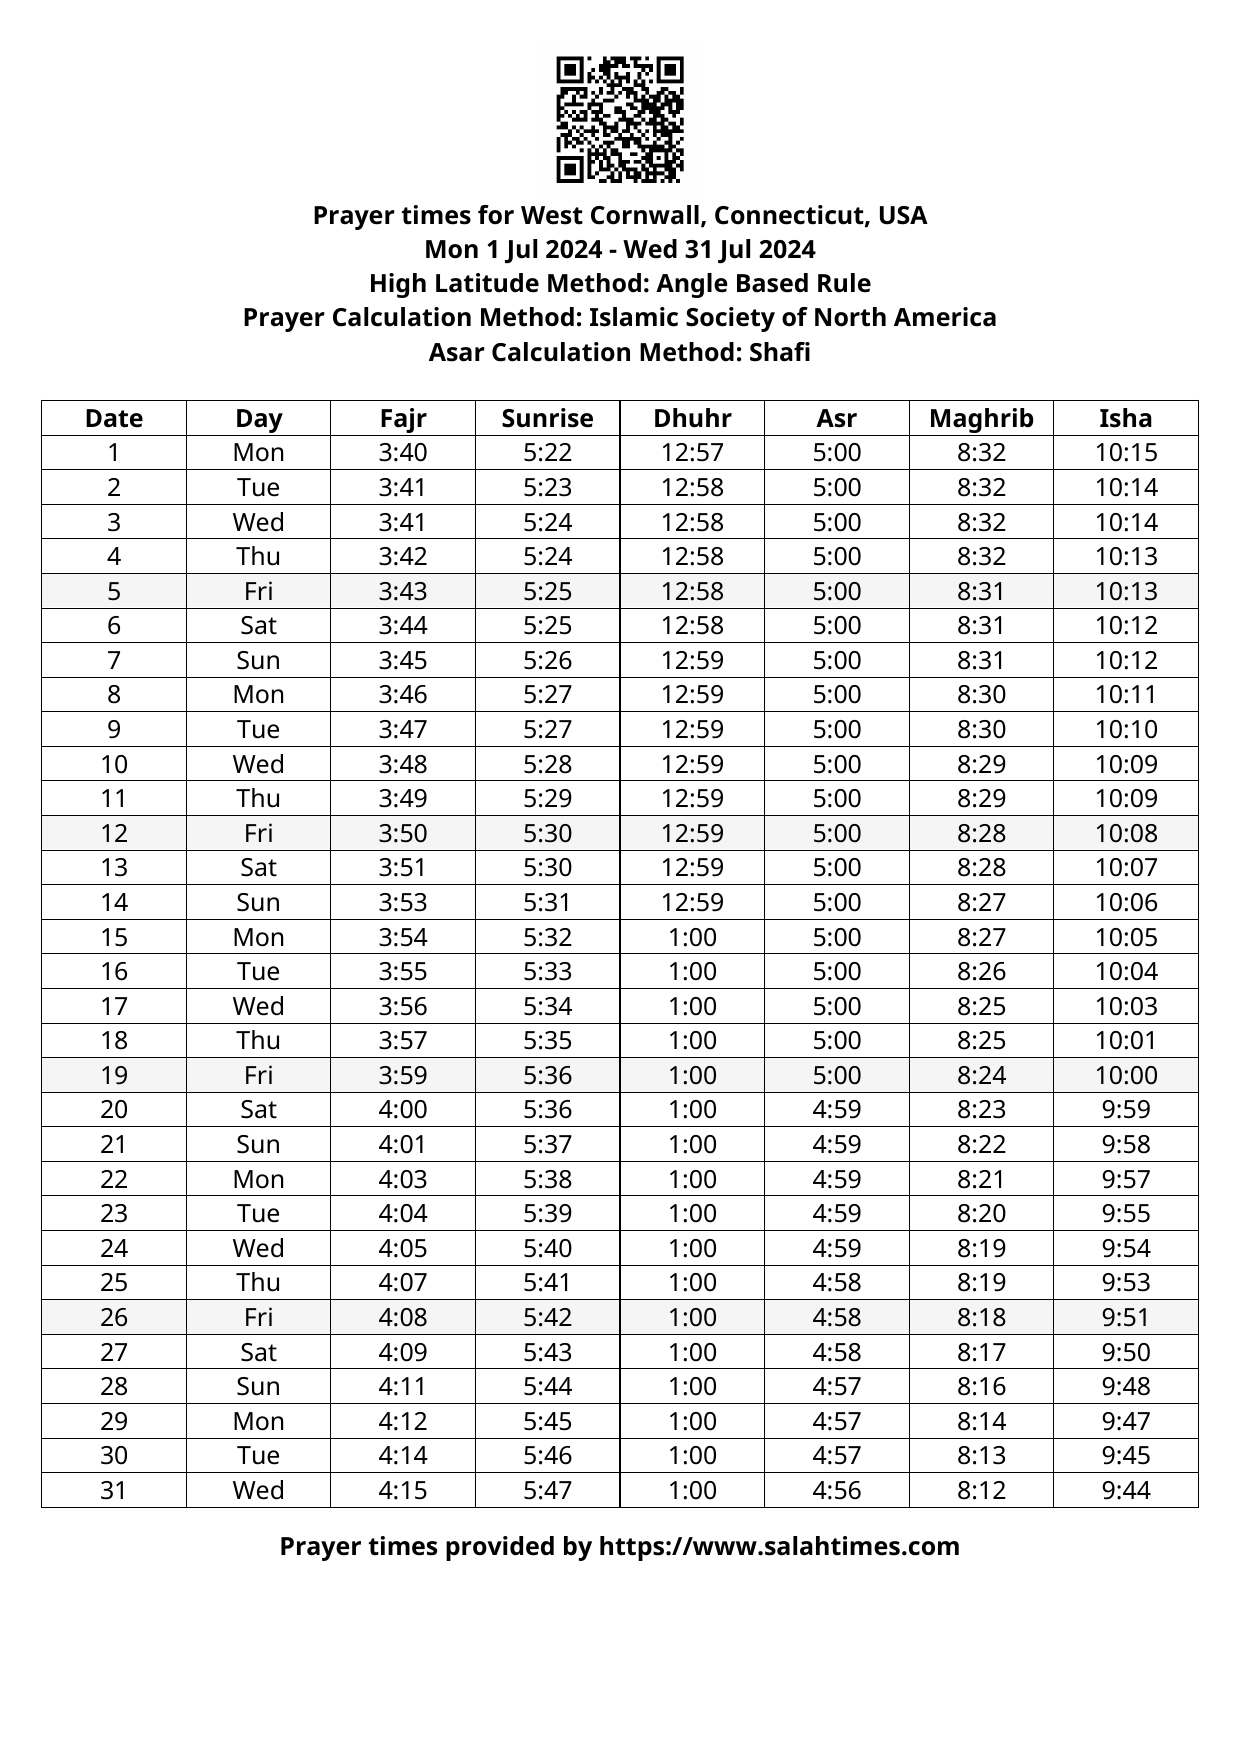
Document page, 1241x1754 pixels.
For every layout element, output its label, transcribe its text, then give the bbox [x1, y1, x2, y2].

table_cell Mon [187, 436, 330, 469]
table_cell 4:15 [331, 1473, 475, 1507]
table_cell 3:51 [331, 851, 475, 884]
table_cell 10:07 [1054, 851, 1198, 884]
table_cell Sat [187, 1093, 330, 1126]
table_cell 3:55 [331, 954, 475, 988]
table_cell 9:44 [1054, 1473, 1198, 1507]
table_cell 3:40 [331, 436, 475, 469]
table_cell 12:59 [621, 885, 764, 919]
table_cell 7 [42, 643, 186, 677]
table_cell 4:00 [331, 1093, 475, 1126]
table_cell 8:19 [910, 1231, 1053, 1264]
table_cell 10 [42, 747, 186, 780]
table_cell 4:01 [331, 1127, 475, 1161]
table_cell Sun [187, 643, 330, 677]
table_cell 4:57 [765, 1404, 909, 1437]
table_cell 3:45 [331, 643, 475, 677]
table_cell 9:58 [1054, 1127, 1198, 1161]
table_cell 1:00 [621, 1369, 764, 1403]
table_cell 8:31 [910, 574, 1053, 607]
table_cell 5:00 [765, 851, 909, 884]
table_cell 10:09 [1054, 781, 1198, 815]
table_cell 19 [42, 1058, 186, 1092]
table_cell 10:10 [1054, 712, 1198, 746]
table_cell 10:01 [1054, 1024, 1198, 1057]
table_cell 9:57 [1054, 1162, 1198, 1195]
table_cell 10:08 [1054, 816, 1198, 849]
table_cell 10:09 [1054, 747, 1198, 780]
table_cell 1:00 [621, 1266, 764, 1299]
table_cell 8:28 [910, 851, 1053, 884]
table_cell 8:23 [910, 1093, 1053, 1126]
table_cell 11 [42, 781, 186, 815]
table_cell 25 [42, 1266, 186, 1299]
table_cell 8:32 [910, 505, 1053, 538]
table_cell 8:30 [910, 712, 1053, 746]
table_cell 3:43 [331, 574, 475, 607]
table_cell 8:32 [910, 470, 1053, 504]
table_cell 5:00 [765, 678, 909, 711]
table_cell 8:22 [910, 1127, 1053, 1161]
table_cell 5:00 [765, 643, 909, 677]
table_cell 4 [42, 539, 186, 573]
table_cell 3:42 [331, 539, 475, 573]
table_header Asr [765, 401, 909, 434]
text Prayer times for West Cornwall, Connecticut, USA [42, 198, 1198, 232]
table_cell 12:57 [621, 436, 764, 469]
text High Latitude Method: Angle Based Rule [42, 266, 1198, 300]
table_cell 12:58 [621, 539, 764, 573]
table_cell 3:59 [331, 1058, 475, 1092]
table_cell 3:41 [331, 505, 475, 538]
table_cell 5:00 [765, 816, 909, 849]
table_cell 12:58 [621, 609, 764, 642]
table_cell 8:27 [910, 885, 1053, 919]
table_header Isha [1054, 401, 1198, 434]
table_cell 10:14 [1054, 505, 1198, 538]
table_cell 8:30 [910, 678, 1053, 711]
table_cell Fri [187, 1300, 330, 1334]
table_cell Fri [187, 816, 330, 849]
table_cell 5:00 [765, 470, 909, 504]
table_cell 8:25 [910, 1024, 1053, 1057]
table_cell Sun [187, 885, 330, 919]
table_cell Wed [187, 747, 330, 780]
text Prayer times provided by https://www.salahtimes.com [42, 1528, 1198, 1563]
table_cell 27 [42, 1335, 186, 1368]
table_cell 5:24 [476, 505, 619, 538]
table_cell Mon [187, 920, 330, 953]
table_cell 1:00 [621, 1093, 764, 1126]
table_cell 24 [42, 1231, 186, 1264]
table_cell Thu [187, 1266, 330, 1299]
table_cell 5:00 [765, 1024, 909, 1057]
table_cell 21 [42, 1127, 186, 1161]
table_cell 5:00 [765, 712, 909, 746]
table_cell 20 [42, 1093, 186, 1126]
table_cell 5:25 [476, 609, 619, 642]
table_cell 30 [42, 1439, 186, 1472]
table_cell Wed [187, 1231, 330, 1264]
table_cell Wed [187, 1473, 330, 1507]
table_cell 1:00 [621, 1473, 764, 1507]
table_cell 5:00 [765, 505, 909, 538]
table_cell 1:00 [621, 989, 764, 1022]
table_cell 8:20 [910, 1196, 1053, 1230]
table_cell 5:46 [476, 1439, 619, 1472]
table_cell 8:29 [910, 781, 1053, 815]
table_cell 9:53 [1054, 1266, 1198, 1299]
table_cell 16 [42, 954, 186, 988]
table_cell 5:36 [476, 1058, 619, 1092]
table_cell 3:44 [331, 609, 475, 642]
table_cell 3 [42, 505, 186, 538]
table_cell 3:56 [331, 989, 475, 1022]
table_cell 5:39 [476, 1196, 619, 1230]
table_cell 8:16 [910, 1369, 1053, 1403]
table_cell 8:26 [910, 954, 1053, 988]
table_cell 5:00 [765, 1058, 909, 1092]
table_cell 10:13 [1054, 539, 1198, 573]
table_cell 5:22 [476, 436, 619, 469]
table_cell 10:12 [1054, 609, 1198, 642]
table_cell 12:59 [621, 816, 764, 849]
table_cell 1:00 [621, 1058, 764, 1092]
table_cell 3:54 [331, 920, 475, 953]
table_cell 5:44 [476, 1369, 619, 1403]
table_cell 4:56 [765, 1473, 909, 1507]
table_cell Sat [187, 1335, 330, 1368]
table_cell 23 [42, 1196, 186, 1230]
table_cell 4:14 [331, 1439, 475, 1472]
table_cell Thu [187, 539, 330, 573]
table_cell 8:24 [910, 1058, 1053, 1092]
table_cell 13 [42, 851, 186, 884]
table_cell 5:00 [765, 989, 909, 1022]
table_cell 9:59 [1054, 1093, 1198, 1126]
table_cell 4:04 [331, 1196, 475, 1230]
table_cell 5:47 [476, 1473, 619, 1507]
table_cell 3:47 [331, 712, 475, 746]
table_cell 8:25 [910, 989, 1053, 1022]
table_cell 4:09 [331, 1335, 475, 1368]
table_cell 5:00 [765, 747, 909, 780]
table_cell 12 [42, 816, 186, 849]
table_cell 1:00 [621, 1162, 764, 1195]
table_cell 5:34 [476, 989, 619, 1022]
table_cell Fri [187, 574, 330, 607]
table_cell 5:29 [476, 781, 619, 815]
table_cell 1:00 [621, 1024, 764, 1057]
table_cell 8:21 [910, 1162, 1053, 1195]
table_cell 6 [42, 609, 186, 642]
table_header Sunrise [476, 401, 619, 434]
text Mon 1 Jul 2024 - Wed 31 Jul 2024 [42, 232, 1198, 266]
table_cell 5:37 [476, 1127, 619, 1161]
table_cell 3:57 [331, 1024, 475, 1057]
table_cell 5:24 [476, 539, 619, 573]
table_cell Thu [187, 781, 330, 815]
table_cell 10:14 [1054, 470, 1198, 504]
text Asar Calculation Method: Shafi [42, 334, 1198, 368]
table_cell 15 [42, 920, 186, 953]
table_cell 10:03 [1054, 989, 1198, 1022]
table_cell 9:55 [1054, 1196, 1198, 1230]
table_cell 3:46 [331, 678, 475, 711]
table_cell 5:00 [765, 609, 909, 642]
table_cell 4:03 [331, 1162, 475, 1195]
table_cell Mon [187, 1404, 330, 1437]
table_cell 10:13 [1054, 574, 1198, 607]
table_cell 8:19 [910, 1266, 1053, 1299]
table_cell 5 [42, 574, 186, 607]
table_cell 5:33 [476, 954, 619, 988]
table_cell 3:48 [331, 747, 475, 780]
table_cell Sat [187, 851, 330, 884]
table_header Date [42, 401, 186, 434]
table_cell 4:05 [331, 1231, 475, 1264]
table_cell 3:53 [331, 885, 475, 919]
table_cell 9:50 [1054, 1335, 1198, 1368]
table_cell 8:13 [910, 1439, 1053, 1472]
table_cell 8 [42, 678, 186, 711]
table_cell 5:31 [476, 885, 619, 919]
table_cell 12:59 [621, 747, 764, 780]
table_cell 4:59 [765, 1093, 909, 1126]
table_cell 8:17 [910, 1335, 1053, 1368]
table_cell 5:00 [765, 781, 909, 815]
table_cell 5:36 [476, 1093, 619, 1126]
table_cell 4:58 [765, 1300, 909, 1334]
table_cell 5:26 [476, 643, 619, 677]
table_cell 12:59 [621, 643, 764, 677]
table_cell 3:49 [331, 781, 475, 815]
table_cell 4:11 [331, 1369, 475, 1403]
table_cell 12:59 [621, 712, 764, 746]
table_cell 5:42 [476, 1300, 619, 1334]
table_cell 4:12 [331, 1404, 475, 1437]
table_cell Wed [187, 989, 330, 1022]
table_cell Fri [187, 1058, 330, 1092]
table_cell 9:51 [1054, 1300, 1198, 1334]
table_cell 8:29 [910, 747, 1053, 780]
table_header Dhuhr [621, 401, 764, 434]
table_cell 3:41 [331, 470, 475, 504]
table_cell 5:45 [476, 1404, 619, 1437]
table_cell 1:00 [621, 1127, 764, 1161]
table_header Maghrib [910, 401, 1053, 434]
table_cell 9:54 [1054, 1231, 1198, 1264]
table_cell 4:57 [765, 1369, 909, 1403]
table_cell 10:15 [1054, 436, 1198, 469]
table_cell 10:12 [1054, 643, 1198, 677]
table_cell 5:23 [476, 470, 619, 504]
table_cell 9:48 [1054, 1369, 1198, 1403]
table_cell 1 [42, 436, 186, 469]
table_cell 1:00 [621, 1231, 764, 1264]
table_cell Tue [187, 712, 330, 746]
table_cell 8:32 [910, 436, 1053, 469]
table_cell 1:00 [621, 954, 764, 988]
table_cell 1:00 [621, 1335, 764, 1368]
table_cell 5:00 [765, 436, 909, 469]
table_cell 3:50 [331, 816, 475, 849]
table_cell 1:00 [621, 1300, 764, 1334]
table_cell 4:08 [331, 1300, 475, 1334]
table_cell 10:06 [1054, 885, 1198, 919]
table_cell Tue [187, 470, 330, 504]
table_cell 2 [42, 470, 186, 504]
table_cell 5:30 [476, 816, 619, 849]
table_cell 8:32 [910, 539, 1053, 573]
table_cell 17 [42, 989, 186, 1022]
table_cell 29 [42, 1404, 186, 1437]
table_cell 31 [42, 1473, 186, 1507]
table_cell 8:14 [910, 1404, 1053, 1437]
table_cell 10:11 [1054, 678, 1198, 711]
table_cell Mon [187, 1162, 330, 1195]
table_cell 5:41 [476, 1266, 619, 1299]
table_cell 9:45 [1054, 1439, 1198, 1472]
table_cell 12:58 [621, 505, 764, 538]
table_cell Tue [187, 954, 330, 988]
table_cell 12:59 [621, 678, 764, 711]
table_cell 8:31 [910, 609, 1053, 642]
table_cell 12:59 [621, 851, 764, 884]
table_cell 5:43 [476, 1335, 619, 1368]
text Prayer Calculation Method: Islamic Society of North America [42, 300, 1198, 334]
table_cell 4:59 [765, 1231, 909, 1264]
table_cell 4:59 [765, 1162, 909, 1195]
table_cell 4:59 [765, 1127, 909, 1161]
table_cell 4:58 [765, 1266, 909, 1299]
table_cell Tue [187, 1439, 330, 1472]
table_cell 8:28 [910, 816, 1053, 849]
table_cell Wed [187, 505, 330, 538]
table_cell 5:00 [765, 920, 909, 953]
table_cell 5:35 [476, 1024, 619, 1057]
table_cell 10:04 [1054, 954, 1198, 988]
table_cell 4:58 [765, 1335, 909, 1368]
table_cell 5:28 [476, 747, 619, 780]
table_cell 9:47 [1054, 1404, 1198, 1437]
table_cell 8:18 [910, 1300, 1053, 1334]
table_cell 28 [42, 1369, 186, 1403]
table_cell 5:25 [476, 574, 619, 607]
table_cell 5:30 [476, 851, 619, 884]
table_header Fajr [331, 401, 475, 434]
table_cell 1:00 [621, 920, 764, 953]
table_cell Tue [187, 1196, 330, 1230]
table_cell 8:31 [910, 643, 1053, 677]
table_cell 22 [42, 1162, 186, 1195]
table_cell 10:05 [1054, 920, 1198, 953]
table_cell 14 [42, 885, 186, 919]
table_cell 5:00 [765, 885, 909, 919]
table_cell 4:59 [765, 1196, 909, 1230]
table_cell 18 [42, 1024, 186, 1057]
table_cell Mon [187, 678, 330, 711]
table_cell 5:27 [476, 678, 619, 711]
table_cell 4:07 [331, 1266, 475, 1299]
table_cell 12:58 [621, 574, 764, 607]
table_cell 12:58 [621, 470, 764, 504]
table_cell Sat [187, 609, 330, 642]
table_cell 5:32 [476, 920, 619, 953]
table_cell Sun [187, 1127, 330, 1161]
table_cell 8:27 [910, 920, 1053, 953]
table_cell 5:00 [765, 954, 909, 988]
table_cell 26 [42, 1300, 186, 1334]
table_cell 5:40 [476, 1231, 619, 1264]
picture [542, 41, 699, 198]
table_cell 5:38 [476, 1162, 619, 1195]
table_cell 10:00 [1054, 1058, 1198, 1092]
table_cell 4:57 [765, 1439, 909, 1472]
table_cell 8:12 [910, 1473, 1053, 1507]
table_cell 1:00 [621, 1404, 764, 1437]
table_cell 5:27 [476, 712, 619, 746]
table_cell 1:00 [621, 1439, 764, 1472]
table_cell Sun [187, 1369, 330, 1403]
table_cell 12:59 [621, 781, 764, 815]
table_cell 9 [42, 712, 186, 746]
table_cell Thu [187, 1024, 330, 1057]
table_header Day [187, 401, 330, 434]
table_cell 1:00 [621, 1196, 764, 1230]
table_cell 5:00 [765, 539, 909, 573]
table_cell 5:00 [765, 574, 909, 607]
